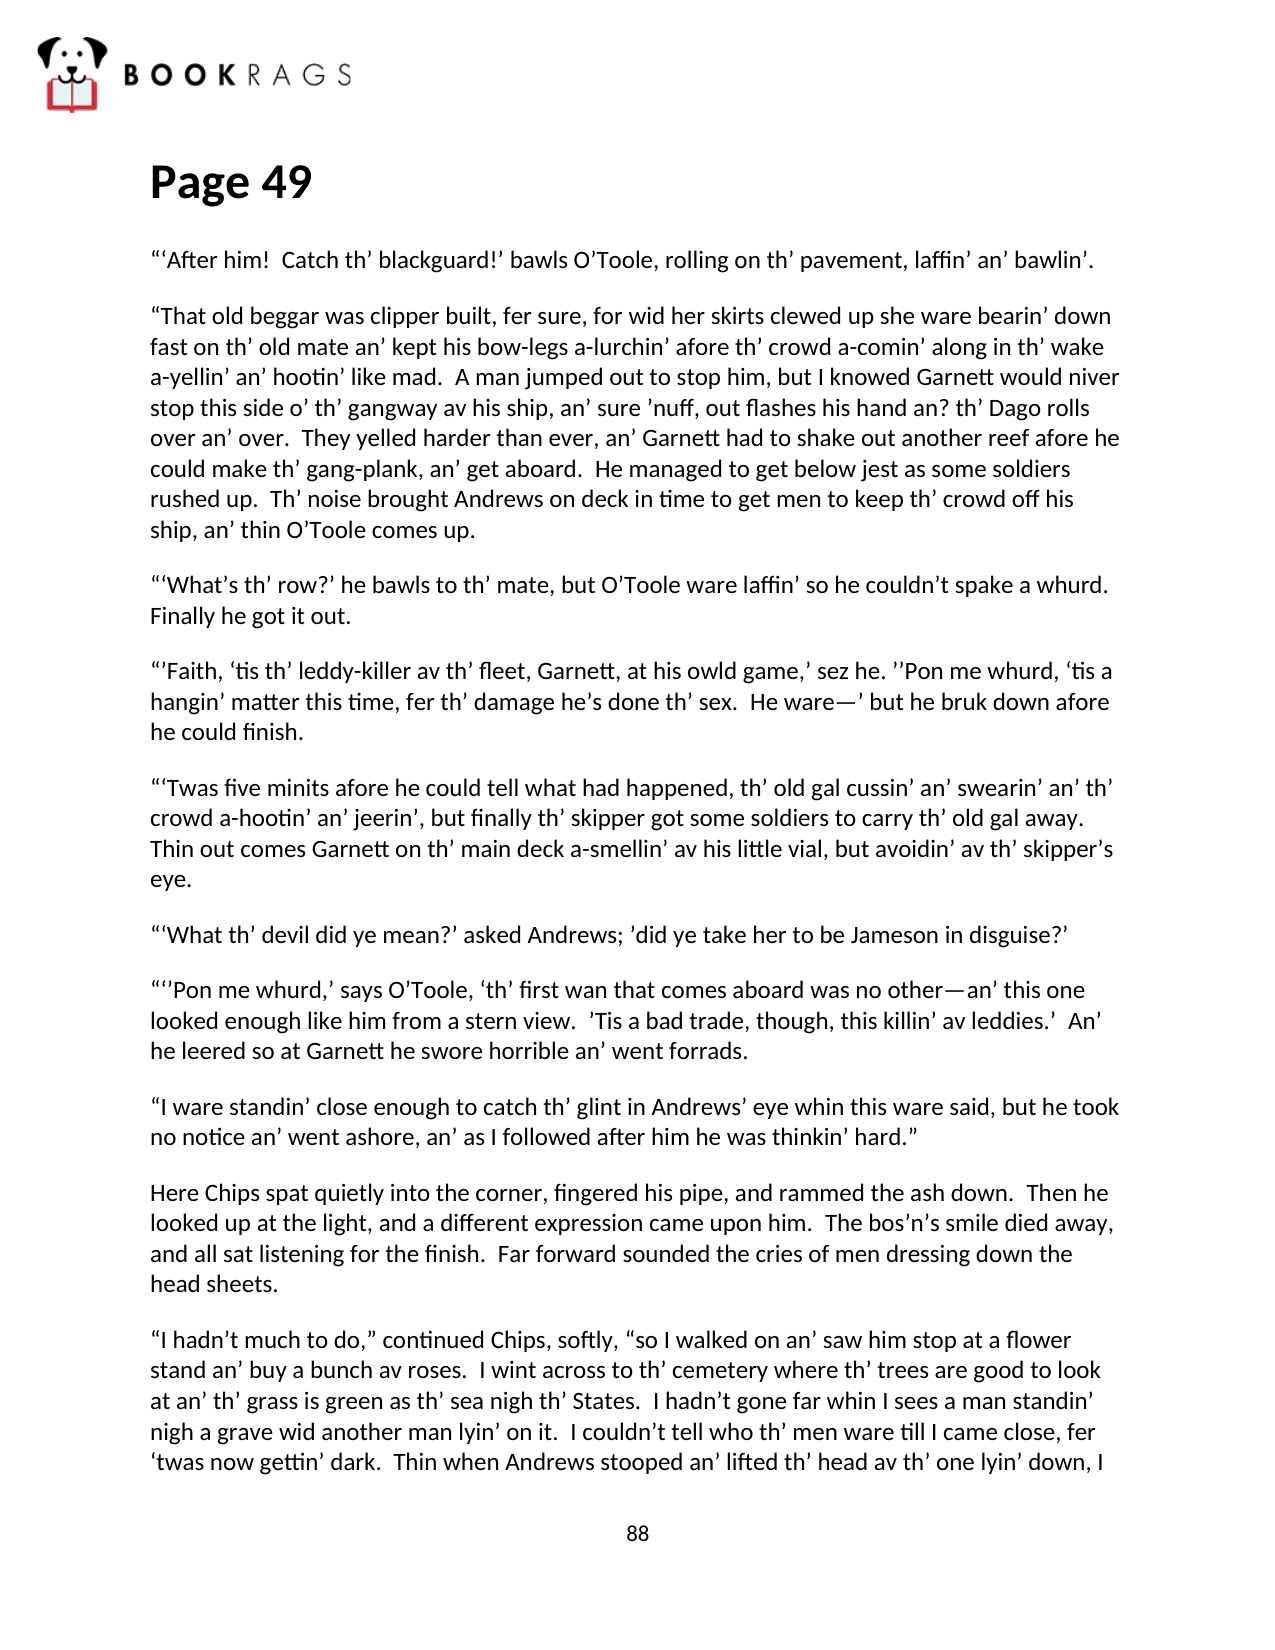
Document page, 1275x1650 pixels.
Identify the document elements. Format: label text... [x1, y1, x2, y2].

text Here Chips spat quietly into the corner, fingered his pipe, and rammed the ash down. Then he looked up at the light, and a different expression came upon him. The bos’n’s smile died away, and all sat listening for the finish. Far forward sounded the cries of men dressing down the head sheets. [150, 1177, 1125, 1299]
text “‘What’s th’ row?’ he bawls to th’ mate, but O’Toole ware laffin’ so he couldn’t spake a whurd. Finally he got it out. [150, 569, 1125, 630]
text “I ware standin’ close enough to catch th’ glint in Andrews’ eye whin this ware said, but he took no notice an’ went ashore, an’ as I followed after him he was thinkin’ hard.” [150, 1091, 1125, 1152]
picture [37, 37, 351, 113]
text “That old beggar was clipper built, fer sure, for wid her skirts clewed up she ware bearin’ down fast on th’ old mate an’ kept his bow-legs a-lurchin’ afore th’ crowd a-comin’ along in th’ wake a-yellin’ an’ hootin’ like mad. A man jumped out to stop him, but I knowed Garnett would niver stop this side o’ th’ gangway av his ship, an’ sure ’nuff, out flashes his hand an? th’ Dago rolls over an’ over. They yelled harder than ever, an’ Garnett had to shake out another reef afore he could make th’ gang-plank, an’ get aboard. He managed to get below jest as some soldiers rushed up. Th’ noise brought Andrews on deck in time to get men to keep th’ crowd off his ship, an’ thin O’Toole comes up. [150, 300, 1125, 544]
text “‘What th’ devil did ye mean?’ asked Andrews; ’did ye take her to be Jameson in disguise?’ [150, 919, 1125, 949]
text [150, 1324, 1125, 1477]
text “’Faith, ‘tis th’ leddy-killer av th’ fleet, Garnett, at his owld game,’ sez he. ’’Pon me whurd, ‘tis a hangin’ matter this time, fer th’ damage he’s done th’ sex. He ware—­’ but he bruk down afore he could finish. [150, 655, 1125, 747]
text “‘Twas five minits afore he could tell what had happened, th’ old gal cussin’ an’ swearin’ an’ th’ crowd a-hootin’ an’ jeerin’, but finally th’ skipper got some soldiers to carry th’ old gal away. Thin out comes Garnett on th’ main deck a-smellin’ av his little vial, but avoidin’ av th’ skipper’s eye. [150, 772, 1125, 894]
text Page 49 [150, 150, 1125, 211]
text “‘’Pon me whurd,’ says O’Toole, ‘th’ first wan that comes aboard was no other—­an’ this one looked enough like him from a stern view. ’Tis a bad trade, though, this killin’ av leddies.’ An’ he leered so at Garnett he swore horrible an’ went forrads. [150, 974, 1125, 1066]
text “‘After him! Catch th’ blackguard!’ bawls O’Toole, rolling on th’ pavement, laffin’ an’ bawlin’. [150, 244, 1125, 275]
